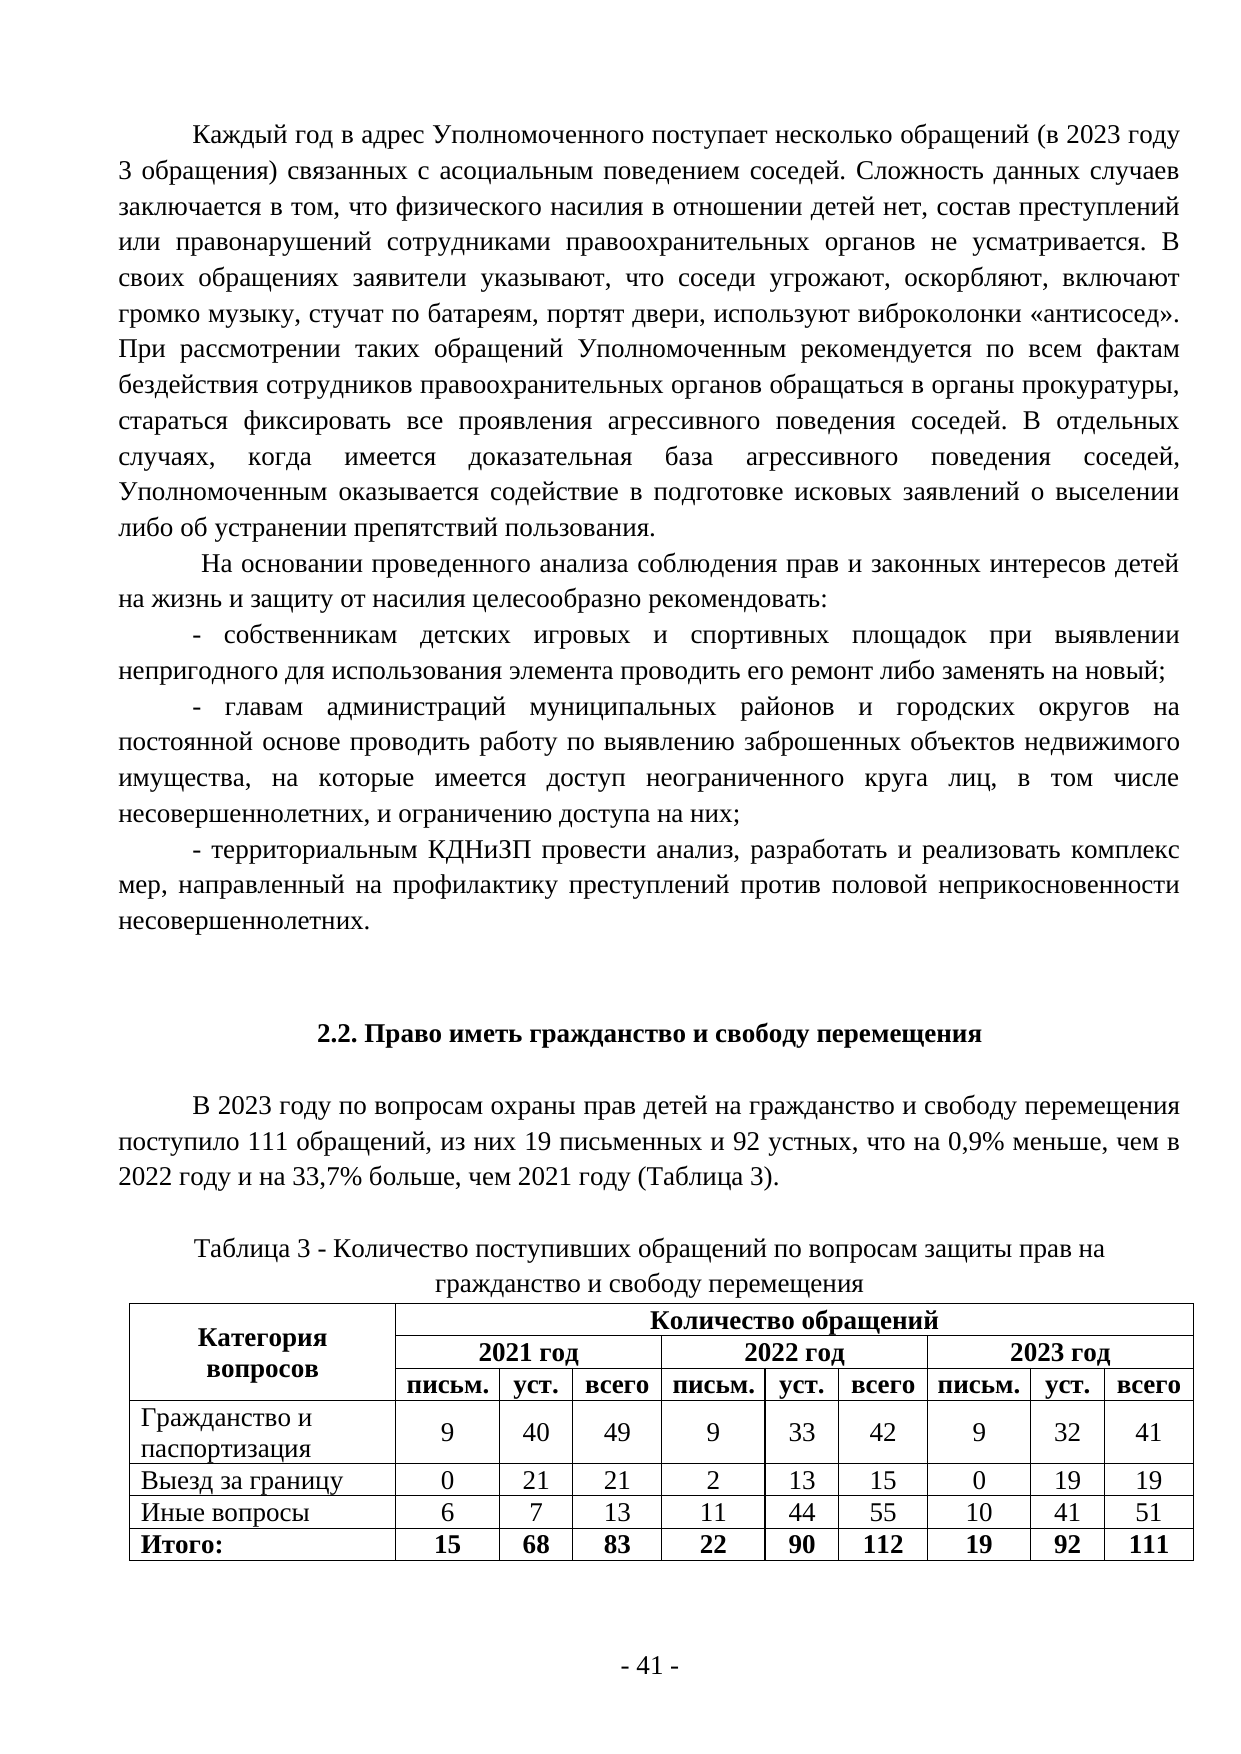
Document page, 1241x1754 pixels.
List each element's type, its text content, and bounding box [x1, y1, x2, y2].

table_cell 68 [500, 1529, 572, 1560]
table_cell 51 [1105, 1496, 1193, 1527]
table_cell 90 [766, 1529, 838, 1560]
table_cell уст. [500, 1369, 572, 1400]
table_cell всего [839, 1369, 927, 1400]
table_cell 9 [396, 1401, 499, 1463]
table_cell 41 [1105, 1401, 1193, 1463]
table_cell 0 [928, 1464, 1030, 1495]
table_cell Выезд за границу [130, 1464, 395, 1495]
table_cell 10 [928, 1496, 1030, 1527]
table_cell 7 [500, 1496, 572, 1527]
text Каждый год в адрес Уполномоченного поступает несколько обращений (в 2023 году 3 обращения) связанных с асоциальным поведением соседей. Сложность данных случаев заключается в том, что физического насилия в отношении детей нет, состав преступлений или правонарушений сотрудниками правоохранительных органов не усматривается. В своих обращениях заявители указывают, что соседи угрожают, оскорбляют, включают громко музыку, стучат по батареям, портят двери, используют виброколонки «антисосед». При рассмотрении таких обращений Уполномоченным рекомендуется по всем фактам бездействия сотрудников правоохранительных органов обращаться в органы прокуратуры, стараться фиксировать все проявления агрессивного поведения соседей. В отдельных случаях, когда имеется доказательная база агрессивного поведения соседей, Уполномоченным оказывается содействие в подготовке исковых заявлений о выселении либо об устранении препятствий пользования. [118, 118, 1181, 542]
table_cell всего [573, 1369, 661, 1400]
table_cell 92 [1031, 1529, 1104, 1560]
text В 2023 году по вопросам охраны прав детей на гражданство и свободу перемещения поступило 111 обращений, из них 19 письменных и 92 устных, что на 0,9% меньше, чем в 2022 году и на 33,7% больше, чем 2021 году (Таблица 3). [118, 1089, 1181, 1191]
table_cell 2021 год [396, 1336, 661, 1368]
table_cell Итого: [130, 1529, 395, 1560]
table_cell 15 [396, 1529, 499, 1560]
table_cell 19 [1105, 1464, 1193, 1495]
table_header Количество обращений [396, 1304, 1193, 1335]
table_cell 13 [573, 1496, 661, 1527]
table_cell 15 [839, 1464, 927, 1495]
table_header Категория вопросов [130, 1304, 395, 1400]
text - собственникам детских игровых и спортивных площадок при выявлении непригодного для использования элемента проводить его ремонт либо заменять на новый; [118, 618, 1181, 685]
table_cell 41 [1031, 1496, 1104, 1527]
table_cell 21 [500, 1464, 572, 1495]
table_cell 13 [766, 1464, 838, 1495]
table_cell 9 [928, 1401, 1030, 1463]
table_cell 49 [573, 1401, 661, 1463]
table_cell 83 [573, 1529, 661, 1560]
text - главам администраций муниципальных районов и городских округов на постоянной основе проводить работу по выявлению заброшенных объектов недвижимого имущества, на которые имеется доступ неограниченного круга лиц, в том числе несовершеннолетних, и ограничению доступа на них; [118, 690, 1181, 828]
table_cell письм. [662, 1369, 764, 1400]
table_cell 44 [766, 1496, 838, 1527]
table_cell 42 [839, 1401, 927, 1463]
table_cell 2022 год [662, 1336, 927, 1368]
table_cell уст. [766, 1369, 838, 1400]
table_cell 0 [396, 1464, 499, 1495]
table_cell 32 [1031, 1401, 1104, 1463]
text - территориальным КДНиЗП провести анализ, разработать и реализовать комплекс мер, направленный на профилактику преступлений против половой неприкосновенности несовершеннолетних. [118, 833, 1181, 935]
table_cell 40 [500, 1401, 572, 1463]
table_cell 112 [839, 1529, 927, 1560]
table_cell уст. [1031, 1369, 1104, 1400]
table_cell 19 [1031, 1464, 1104, 1495]
table_cell 22 [662, 1529, 764, 1560]
table_cell письм. [928, 1369, 1030, 1400]
table_cell Гражданство и паспортизация [130, 1401, 395, 1463]
table_cell Иные вопросы [130, 1496, 395, 1527]
table_cell 33 [766, 1401, 838, 1463]
table_cell 111 [1105, 1529, 1193, 1560]
table_cell 2 [662, 1464, 764, 1495]
table_cell 19 [928, 1529, 1030, 1560]
table_cell 55 [839, 1496, 927, 1527]
table_cell 2023 год [928, 1336, 1193, 1368]
table_cell 9 [662, 1401, 764, 1463]
text Таблица 3 - Количество поступивших обращений по вопросам защиты прав на гражданство и свободу перемещения [118, 1232, 1181, 1299]
table_cell 11 [662, 1496, 764, 1527]
table_cell 21 [573, 1464, 661, 1495]
table_cell всего [1105, 1369, 1193, 1400]
table_cell 6 [396, 1496, 499, 1527]
table_cell письм. [396, 1369, 499, 1400]
subtitle 2.2. Право иметь гражданство и свободу перемещения [118, 1017, 1181, 1048]
text На основании проведенного анализа соблюдения прав и законных интересов детей на жизнь и защиту от насилия целесообразно рекомендовать: [118, 547, 1181, 614]
